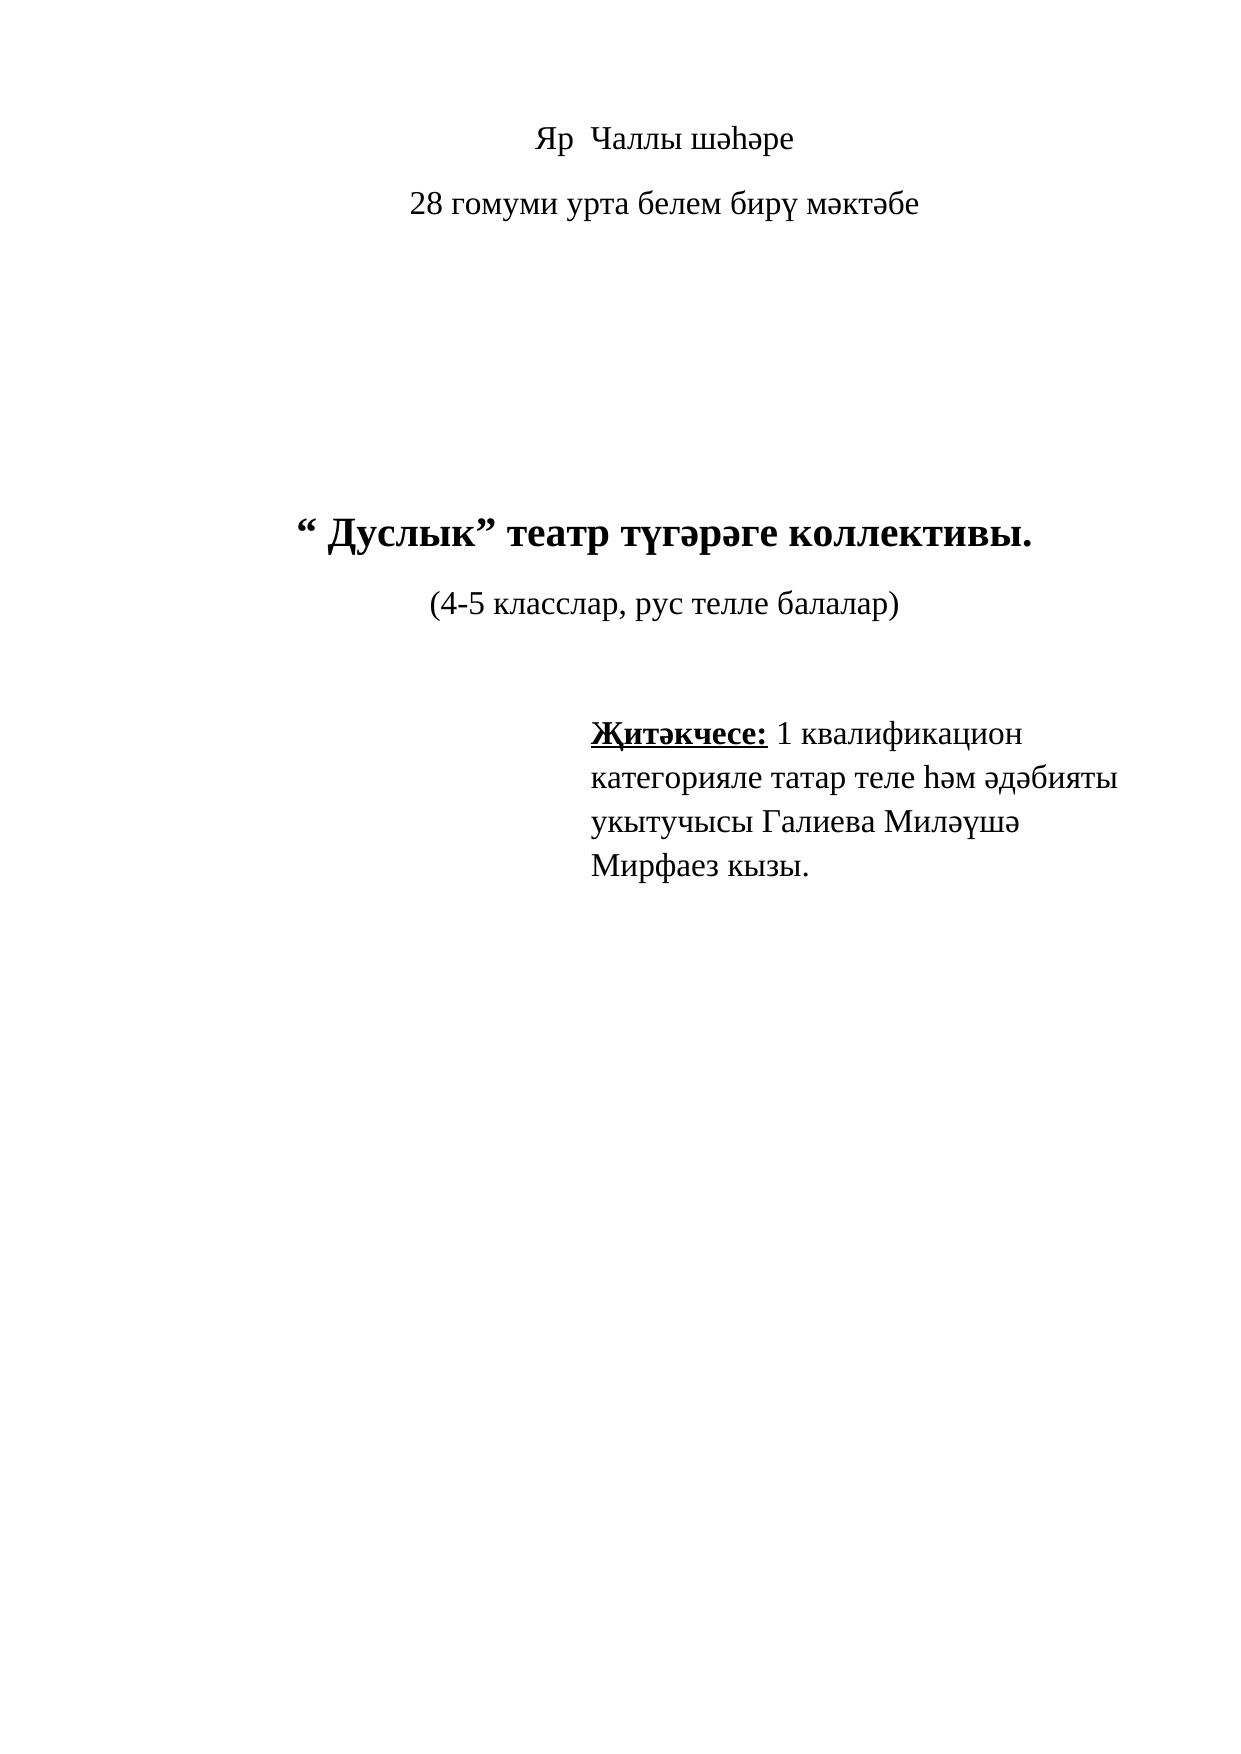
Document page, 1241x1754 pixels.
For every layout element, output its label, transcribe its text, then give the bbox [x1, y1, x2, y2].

text 28 гомуми урта белем бирү мәктәбе [177, 183, 1152, 221]
text Җитәкчесе: 1 квалификацион категорияле татар теле һәм әдәбияты укытучысы Галиева Миләүшә Мирфаез кызы. [591, 713, 1152, 884]
text “ Дуслык” театр түгәрәге коллективы. [177, 507, 1152, 555]
text (4-5 класслар, рус телле балалар) [177, 583, 1152, 622]
text Яр Чаллы шәһәре [177, 118, 1152, 156]
